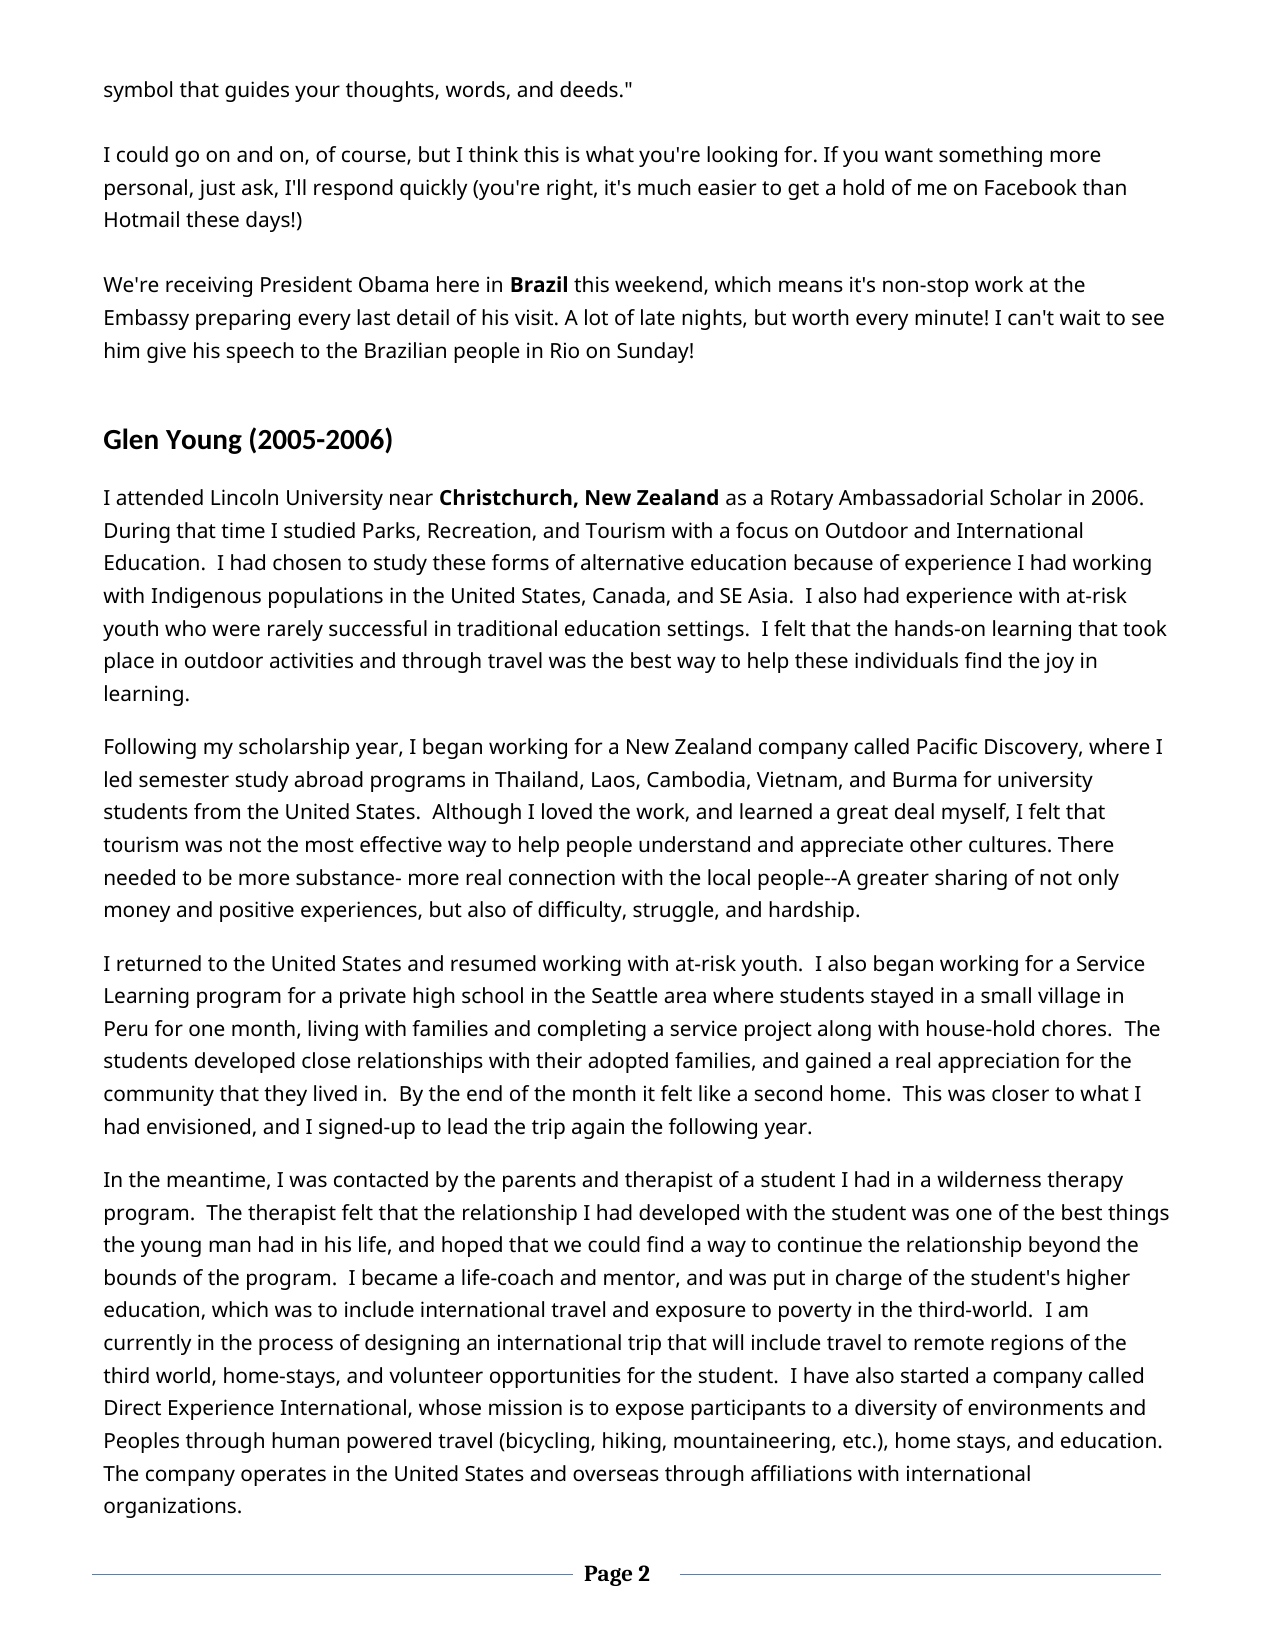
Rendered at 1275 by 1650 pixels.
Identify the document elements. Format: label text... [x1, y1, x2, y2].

text I returned to the United States and resumed working with at-risk youth. I also began working for a Service Learning program for a private high school in the Seattle area where students stayed in a small village in Peru for one month, living with families and completing a service project along with house-hold chores. The students developed close relationships with their adopted families, and gained a real appreciation for the community that they lived in. By the end of the month it felt like a second home. This was closer to what I had envisioned, and I signed-up to lead the trip again the following year. [103, 949, 1172, 1140]
text Following my scholarship year, I began working for a New Zealand company called Pacific Discovery, where I led semester study abroad programs in Thailand, Laos, Cambodia, Vietnam, and Burma for university students from the United States. Although I loved the work, and learned a great deal myself, I felt that tourism was not the most effective way to help people understand and appreciate other cultures. There needed to be more substance- more real connection with the local people--A greater sharing of not only money and positive experiences, but also of difficulty, struggle, and hardship. [103, 732, 1172, 924]
text In the meantime, I was contacted by the parents and therapist of a student I had in a wilderness therapy program. The therapist felt that the relationship I had developed with the student was one of the best things the young man had in his life, and hoped that we could find a way to continue the relationship beyond the bounds of the program. I became a life-coach and mentor, and was put in charge of the student's higher education, which was to include international travel and exposure to poverty in the third-world. I am currently in the process of designing an international trip that will include travel to remote regions of the third world, home-stays, and volunteer opportunities for the student. I have also started a company called Direct Experience International, whose mission is to expose participants to a diversity of environments and Peoples through human powered travel (bicycling, hiking, mountaineering, etc.), home stays, and education. The company operates in the United States and overseas through affiliations with international organizations. [103, 1165, 1172, 1520]
text I attended Lincoln University near Christchurch, New Zealand as a Rotary Ambassadorial Scholar in 2006. During that time I studied Parks, Recreation, and Tourism with a focus on Outdoor and International Education. I had chosen to study these forms of alternative education because of experience I had working with Indigenous populations in the United States, Canada, and SE Asia. I also had experience with at-risk youth who were rarely successful in traditional education settings. I felt that the hands-on learning that took place in outdoor activities and through travel was the best way to help these individuals find the joy in learning. [103, 483, 1172, 707]
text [103, 75, 1172, 396]
text Glen Young (2005-2006) [103, 421, 1172, 457]
